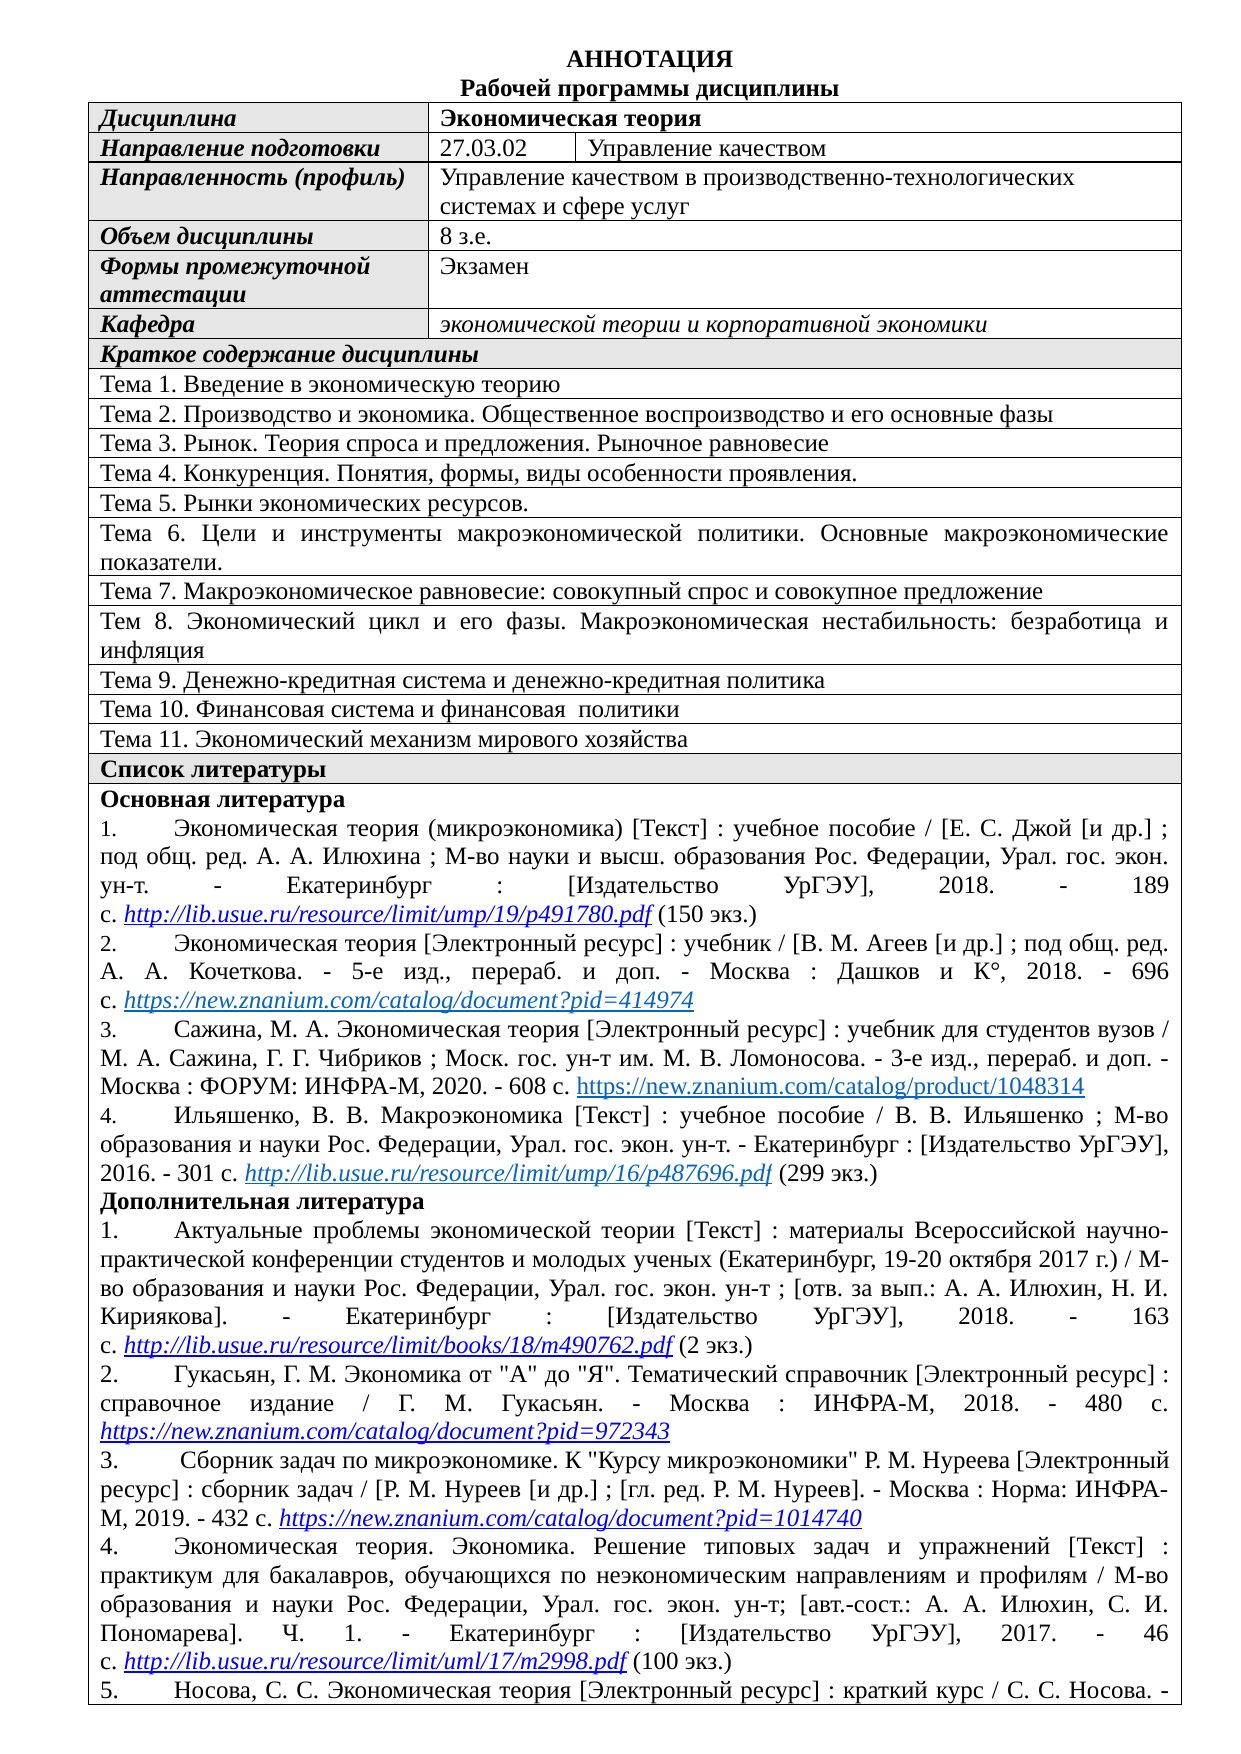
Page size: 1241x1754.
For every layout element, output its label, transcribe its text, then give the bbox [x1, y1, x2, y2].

table_cell Направленность (профиль) [89, 163, 428, 220]
table_cell Список литературы [89, 754, 1181, 783]
table_cell Направление подготовки [89, 133, 428, 161]
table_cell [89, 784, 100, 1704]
table_header Дисциплина [89, 103, 428, 132]
table_cell Тема 9. Денежно-кредитная система и денежно-кредитная политика [89, 665, 1181, 693]
text Рабочей программы дисциплины [118, 73, 1181, 102]
table_cell Тема 11. Экономический механизм мирового хозяйства [89, 724, 1181, 753]
table_cell Тема 2. Производство и экономика. Общественное воспроизводство и его основные фазы [89, 399, 1181, 427]
table_cell Тема 7. Макроэкономическое равновесие: совокупный спрос и совокупное предложение [89, 576, 1181, 605]
table_cell Управление качеством в производственно-технологических системах и сфере услуг [429, 163, 1181, 220]
table_cell Краткое содержание дисциплины [89, 339, 1181, 368]
table_cell Тема 3. Рынок. Теория спроса и предложения. Рыночное равновесие [89, 429, 1181, 457]
table_cell Тема 1. Введение в экономическую теорию [89, 369, 1181, 398]
table_cell Тема 5. Рынки экономических ресурсов. [89, 488, 1181, 517]
table_cell Тема 10. Финансовая система и финансовая политики [89, 695, 1181, 723]
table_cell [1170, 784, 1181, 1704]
table_cell Тема 4. Конкуренция. Понятия, формы, виды особенности проявления. [89, 458, 1181, 487]
table_cell Тем 8. Экономический цикл и его фазы. Макроэкономическая нестабильность: безработица и инфляция [89, 606, 1181, 664]
table_cell экономической теории и корпоративной экономики [429, 309, 1181, 338]
table_cell Кафедра [89, 309, 428, 338]
text АННОТАЦИЯ [118, 44, 1181, 73]
table_cell Тема 6. Цели и инструменты макроэкономической политики. Основные макроэкономические показатели. [89, 518, 1181, 575]
table_cell 8 з.е. [429, 221, 1181, 250]
table_cell Формы промежуточной аттестации [89, 251, 428, 308]
table_cell Объем дисциплины [89, 221, 428, 250]
table_cell 27.03.02 [429, 133, 575, 161]
table_cell Управление качеством [576, 133, 1181, 161]
table_header Экономическая теория [429, 103, 1181, 132]
table_cell Экзамен [429, 251, 1181, 308]
